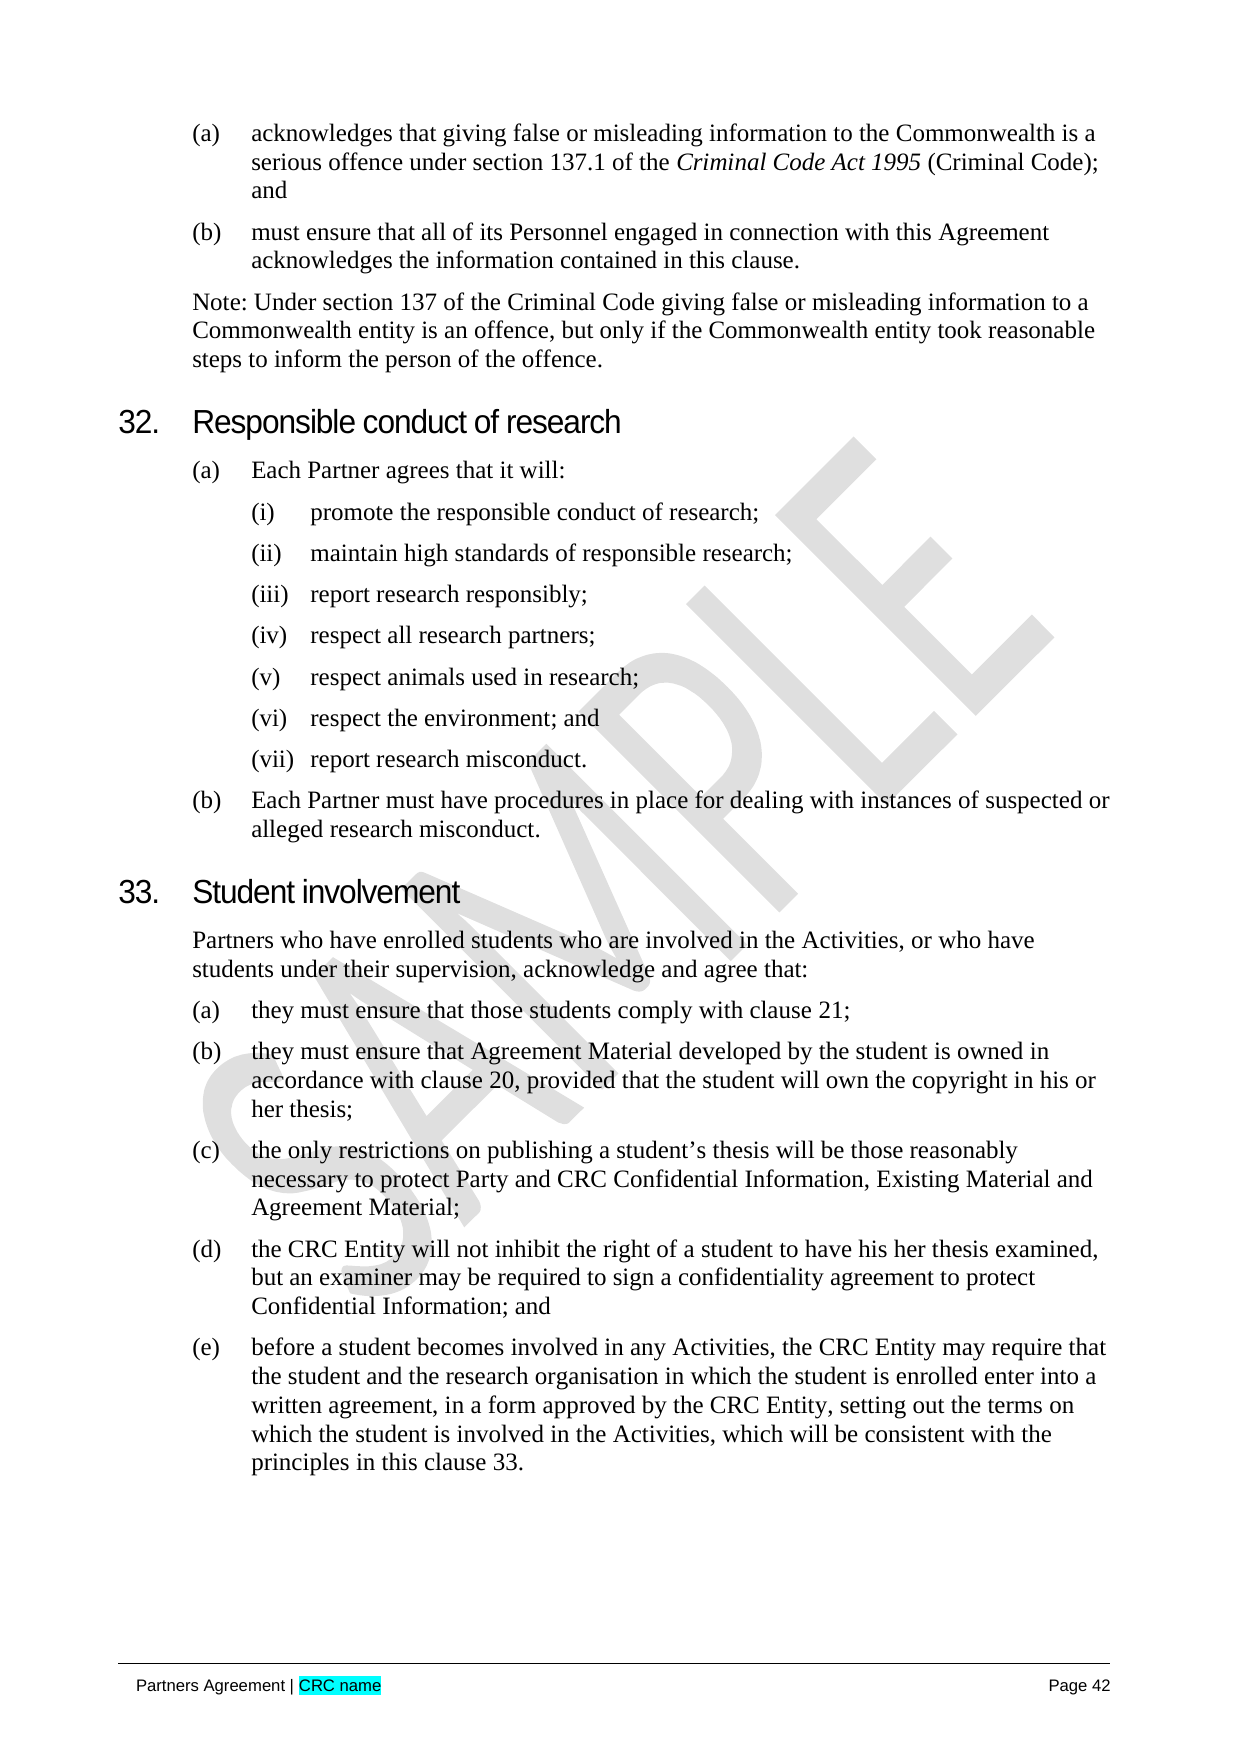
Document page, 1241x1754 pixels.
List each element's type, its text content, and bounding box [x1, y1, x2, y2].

text Note: Under section 137 of the Criminal Code giving false or misleading information to a Commonwealth entity is an offence, but only if the Commonwealth entity took reasonable steps to inform the person of the offence. [192, 287, 1110, 373]
list Each Partner must have procedures in place for dealing with instances of suspected or alleged research misconduct. [192, 785, 1110, 843]
list acknowledges that giving false or misleading information to the Commonwealth is a serious offence under section 137.1 of the Criminal Code Act 1995 (Criminal Code); and [192, 118, 1110, 204]
list they must ensure that Agreement Material developed by the student is owned in accordance with clause 20, provided that the student will own the copyright in his or her thesis; [192, 1036, 1110, 1122]
list Each Partner agrees that it will: [192, 455, 1110, 484]
subtitle Responsible conduct of research [118, 402, 1110, 441]
list promote the responsible conduct of research; [251, 497, 1110, 525]
list must ensure that all of its Personnel engaged in connection with this Agreement acknowledges the information contained in this clause. [192, 217, 1110, 274]
list maintain high standards of responsible research; [251, 538, 1110, 567]
list respect animals used in research; [251, 662, 1110, 690]
list before a student becomes involved in any Activities, the CRC Entity may require that the student and the research organisation in which the student is enrolled enter into a written agreement, in a form approved by the CRC Entity, setting out the terms on which the student is involved in the Activities, which will be consistent with the principles in this clause 33. [192, 1332, 1110, 1476]
list the CRC Entity will not inhibit the right of a student to have his her thesis examined, but an examiner may be required to sign a confidentiality agreement to protect Confidential Information; and [192, 1234, 1110, 1320]
list respect all research partners; [251, 620, 1110, 649]
list they must ensure that those students comply with clause 21; [192, 995, 1110, 1024]
text Partners who have enrolled students who are involved in the Activities, or who have students under their supervision, acknowledge and agree that: [192, 925, 1110, 982]
subtitle Student involvement [118, 872, 1110, 910]
list respect the environment; and [251, 703, 1110, 732]
list report research misconduct. [251, 744, 1110, 773]
list report research responsibly; [251, 579, 1110, 608]
list the only restrictions on publishing a student’s thesis will be those reasonably necessary to protect Party and CRC Confidential Information, Existing Material and Agreement Material; [192, 1135, 1110, 1221]
